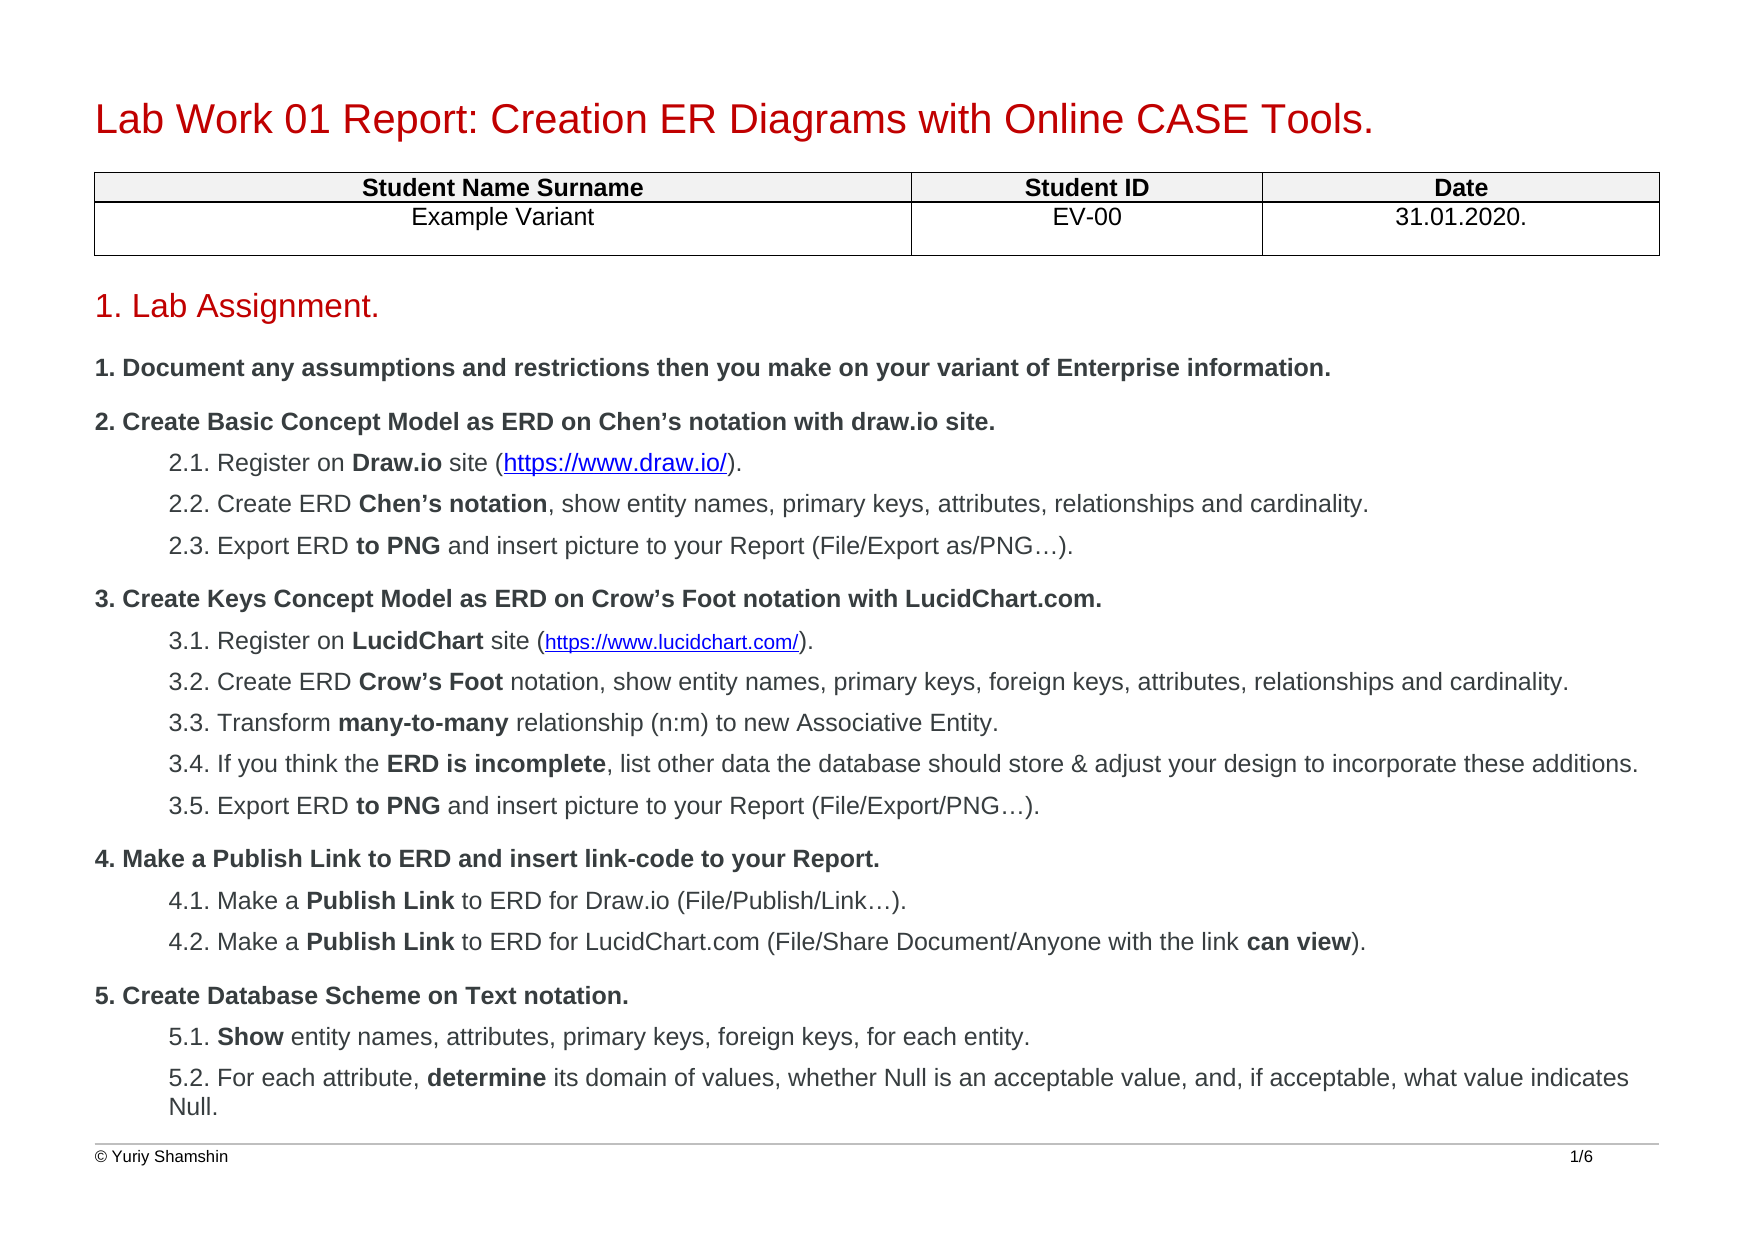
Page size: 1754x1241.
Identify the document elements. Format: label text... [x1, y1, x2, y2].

text 4. Make a Publish Link to ERD and insert link-code to your Report. [94, 844, 1659, 873]
text 1. Lab Assignment. [94, 286, 1659, 324]
text 1. Document any assumptions and restrictions then you make on your variant of Enterprise information. [94, 353, 1659, 382]
text 4.2. Make a Publish Link to ERD for LucidChart.com (File/Share Document/Anyone with the link can view). [168, 927, 1659, 956]
text 3.1. Register on LucidChart site (https://www.lucidchart.com/). [168, 626, 1659, 654]
table_header Student Name Surname [95, 173, 911, 201]
text 5. Create Database Scheme on Text notation. [94, 981, 1659, 1009]
table_cell 31.01.2020. [1263, 203, 1659, 255]
text 3.3. Transform many-to-many relationship (n:m) to new Associative Entity. [168, 708, 1659, 737]
text 5.2. For each attribute, determine its domain of values, whether Null is an acceptable value, and, if acceptable, what value indicates Null. [168, 1063, 1659, 1121]
text 4.1. Make a Publish Link to ERD for Draw.io (File/Publish/Link…). [168, 886, 1659, 914]
text 2.1. Register on Draw.io site (https://www.draw.io/). [168, 448, 1659, 477]
text Lab Work 01 Report: Creation ER Diagrams with Online CASE Tools. [94, 94, 1659, 142]
text 3.2. Create ERD Crow’s Foot notation, show entity names, primary keys, foreign keys, attributes, relationships and cardinality. [168, 667, 1659, 696]
table_cell EV-00 [912, 203, 1262, 255]
text 3.4. If you think the ERD is incomplete, list other data the database should store & adjust your design to incorporate these additions. [168, 749, 1659, 778]
text 3. Create Keys Concept Model as ERD on Crow’s Foot notation with LucidChart.com. [94, 584, 1659, 613]
table_header Student ID [912, 173, 1262, 201]
table_cell Example Variant [95, 203, 911, 255]
text 2. Create Basic Concept Model as ERD on Chen’s notation with draw.io site. [94, 407, 1659, 436]
text 2.3. Export ERD to PNG and insert picture to your Report (File/Export as/PNG…). [168, 531, 1659, 559]
text 2.2. Create ERD Chen’s notation, show entity names, primary keys, attributes, relationships and cardinality. [168, 489, 1659, 518]
text 5.1. Show entity names, attributes, primary keys, foreign keys, for each entity. [168, 1022, 1659, 1051]
table_header Date [1263, 173, 1659, 201]
text 3.5. Export ERD to PNG and insert picture to your Report (File/Export/PNG…). [168, 791, 1659, 819]
